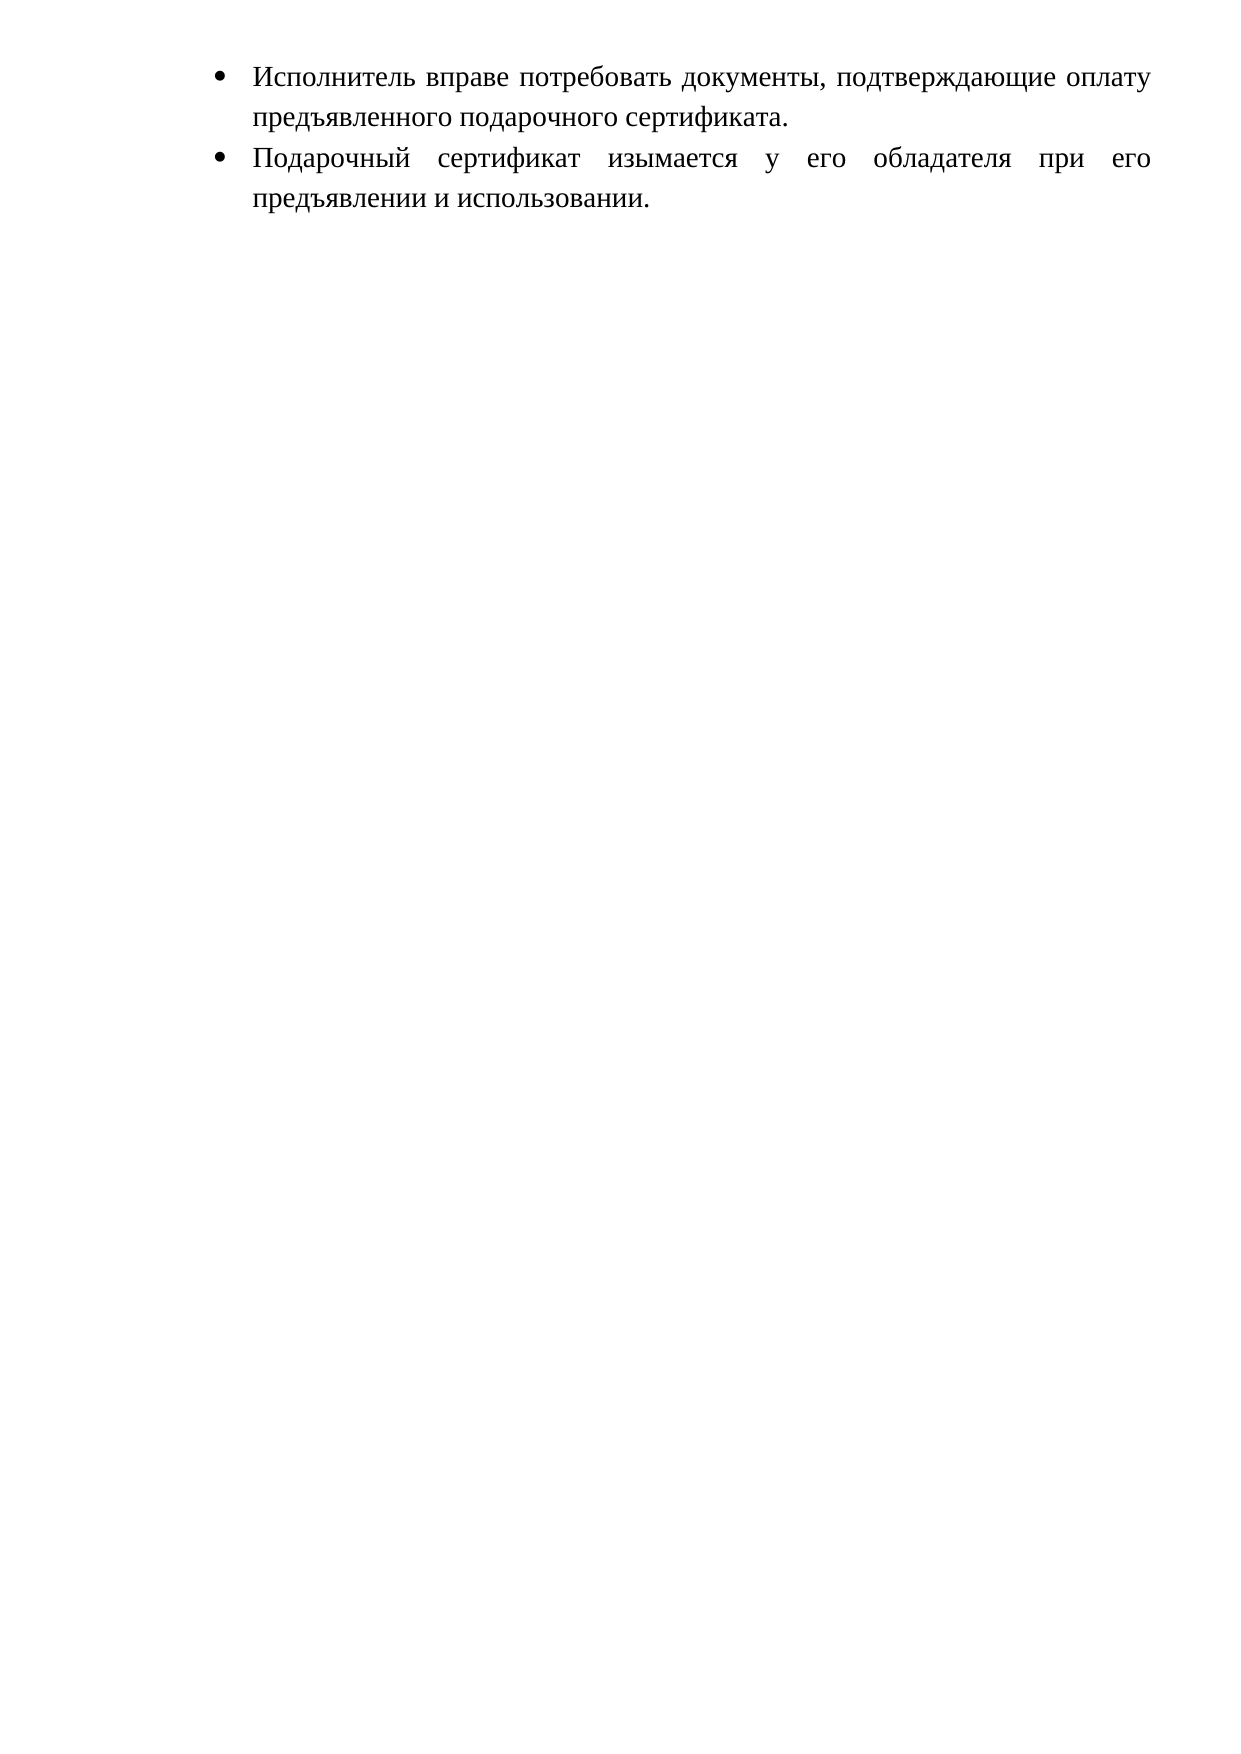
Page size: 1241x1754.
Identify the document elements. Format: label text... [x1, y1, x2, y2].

list Исполнитель вправе потребовать документы, подтверждающие оплату предъявленного подарочного сертификата. [215, 59, 1152, 133]
list Подарочный сертификат изымается у его обладателя при его предъявлении и использовании. [215, 140, 1152, 213]
